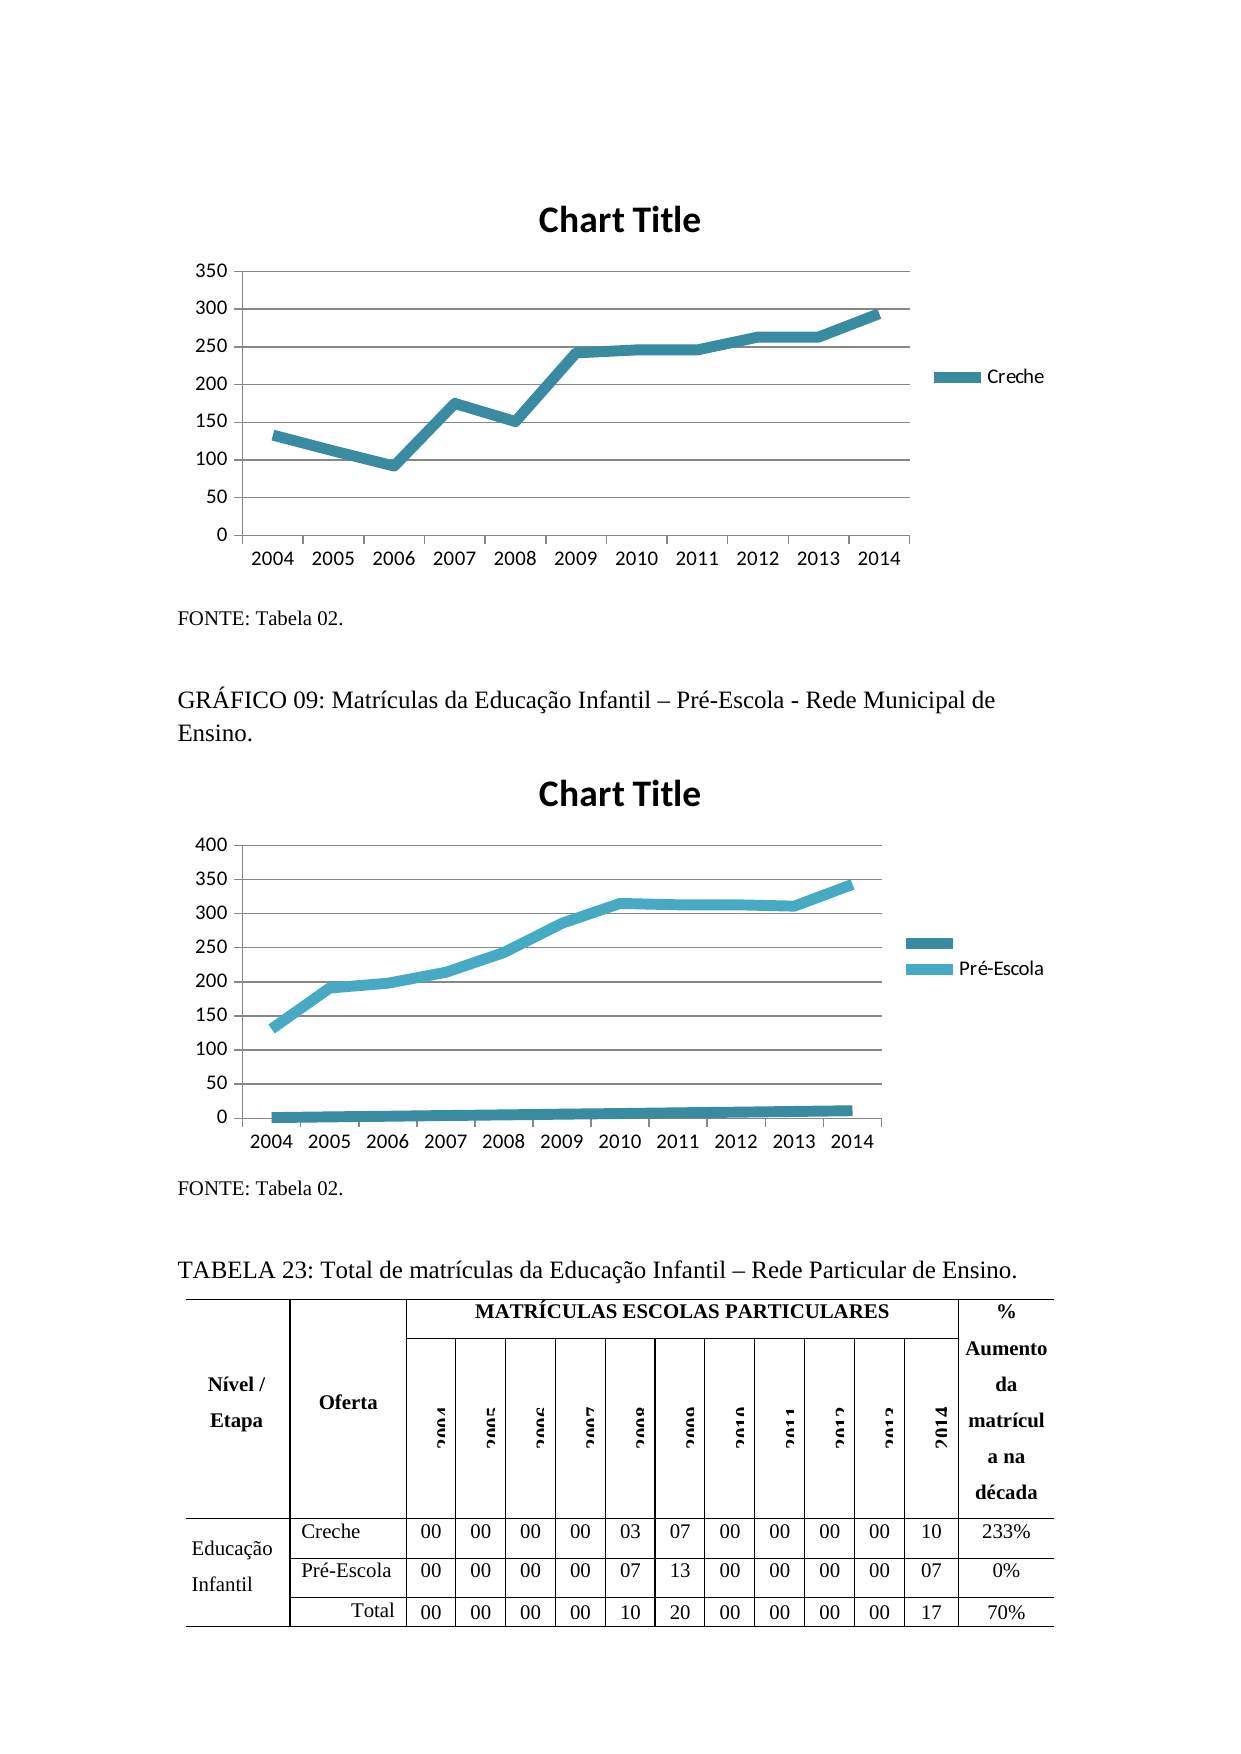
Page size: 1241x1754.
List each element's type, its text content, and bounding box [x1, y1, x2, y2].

table_cell 2009 [656, 1339, 704, 1518]
table_cell 00 [805, 1559, 854, 1597]
table_cell 2005 [456, 1339, 505, 1518]
table_cell 00 [556, 1559, 605, 1597]
table_cell 07 [656, 1519, 704, 1557]
table_cell 20 [656, 1598, 704, 1626]
table_cell 00 [855, 1519, 904, 1557]
table_cell 00 [506, 1598, 555, 1626]
table_cell 07 [606, 1559, 654, 1597]
table_cell 00 [855, 1559, 904, 1597]
table_cell 10 [905, 1519, 958, 1557]
table_cell 00 [755, 1519, 804, 1557]
table_cell 00 [755, 1598, 804, 1626]
table_cell Pré-Escola [291, 1559, 406, 1597]
table_cell 00 [456, 1598, 505, 1626]
text GRÁFICO 09: Matrículas da Educação Infantil – Pré-Escola - Rede Municipal de Ensino. [177, 685, 1063, 747]
table_cell Total [291, 1598, 406, 1626]
table_cell 0% [959, 1559, 1054, 1597]
table_header % Aumento da matrícula na década [959, 1300, 1054, 1518]
table_cell Creche [291, 1519, 406, 1557]
table_cell 00 [407, 1598, 455, 1626]
table_cell 00 [755, 1559, 804, 1597]
table_cell 2014 [905, 1339, 958, 1518]
table_cell 07 [905, 1559, 958, 1597]
table_cell 00 [506, 1559, 555, 1597]
table_cell 2008 [606, 1339, 654, 1518]
table_cell 00 [456, 1559, 505, 1597]
table_cell 00 [556, 1598, 605, 1626]
table_cell 2004 [407, 1339, 455, 1518]
table_cell 00 [705, 1559, 754, 1597]
table_cell 2010 [705, 1339, 754, 1518]
text FONTE: Tabela 02. [177, 1176, 1063, 1200]
table_cell 00 [805, 1519, 854, 1557]
table_cell 2011 [755, 1339, 804, 1518]
table_header Nível / Etapa [186, 1300, 289, 1518]
table_cell 10 [606, 1598, 654, 1626]
table_header MATRÍCULAS ESCOLAS PARTICULARES [407, 1300, 958, 1338]
table_cell 00 [407, 1559, 455, 1597]
table_cell 00 [855, 1598, 904, 1626]
table_cell 2013 [855, 1339, 904, 1518]
table_cell 00 [456, 1519, 505, 1557]
table_cell 00 [705, 1519, 754, 1557]
table_cell 00 [705, 1598, 754, 1626]
table_cell 00 [506, 1519, 555, 1557]
table_cell 00 [556, 1519, 605, 1557]
table_cell 00 [805, 1598, 854, 1626]
table_cell 2012 [805, 1339, 854, 1518]
table_cell 70% [959, 1598, 1054, 1626]
table_cell 17 [905, 1598, 958, 1626]
table_cell 2007 [556, 1339, 605, 1518]
text FONTE: Tabela 02. [177, 606, 1063, 630]
text TABELA 23: Total de matrículas da Educação Infantil – Rede Particular de Ensino. [177, 1255, 1063, 1284]
table_header Oferta [291, 1300, 406, 1518]
table_cell 03 [606, 1519, 654, 1557]
table_cell 2006 [506, 1339, 555, 1518]
table_cell 13 [656, 1559, 704, 1597]
table_cell Educação Infantil [186, 1519, 289, 1626]
table_cell 233% [959, 1519, 1054, 1557]
table_cell 00 [407, 1519, 455, 1557]
